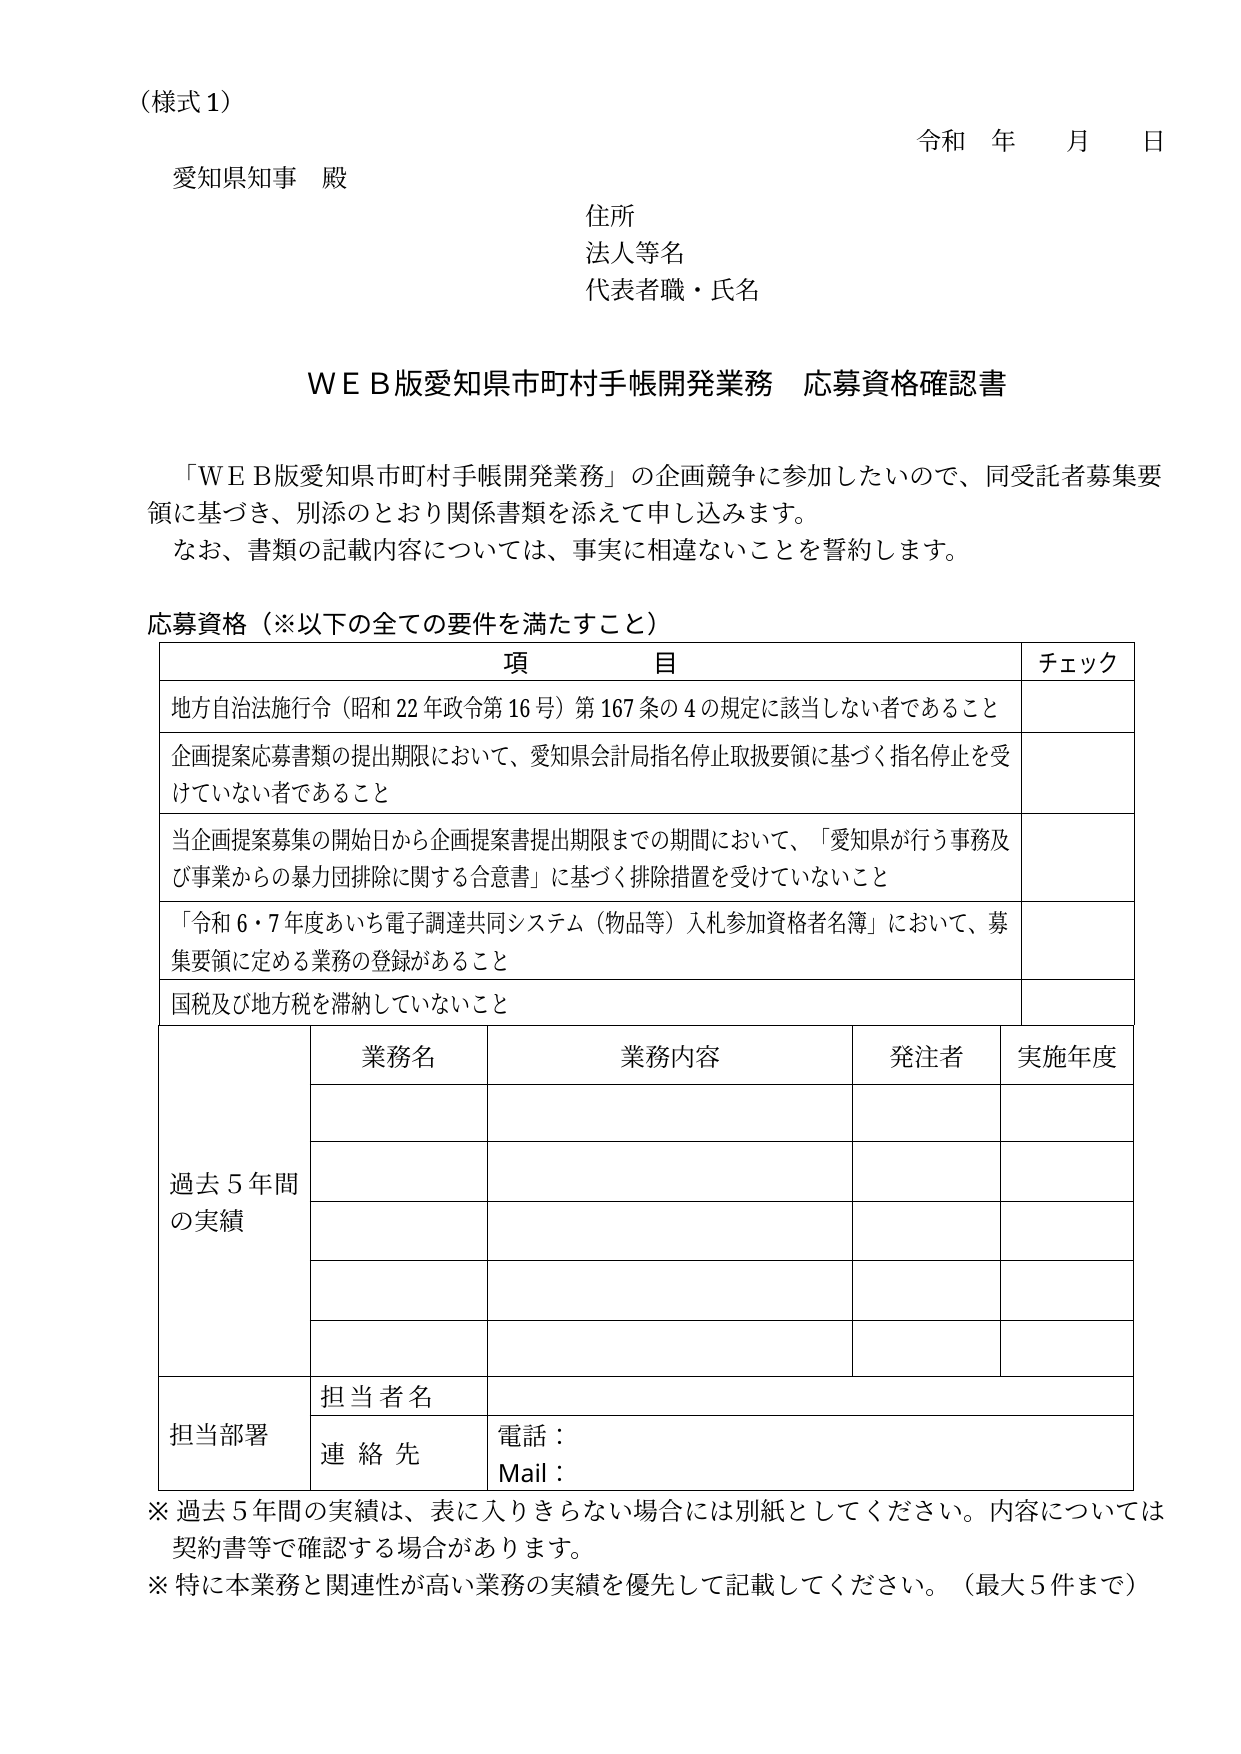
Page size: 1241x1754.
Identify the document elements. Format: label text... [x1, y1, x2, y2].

table_cell [1022, 980, 1134, 1025]
table_cell [488, 1261, 852, 1319]
table_header チェック [1022, 643, 1134, 680]
table_cell [853, 1142, 1000, 1201]
text 代表者職・氏名 [585, 270, 1166, 307]
table_header 項 目 [160, 643, 1021, 680]
table_cell [311, 1202, 487, 1260]
table_cell [311, 1321, 487, 1376]
table_cell [853, 1321, 1000, 1376]
text 「ＷＥＢ版愛知県市町村手帳開発業務」の企画競争に参加したいので、同受託者募集要領に基づき、別添のとおり関係書類を添えて申し込みます。 [148, 456, 1166, 530]
table_cell 当企画提案募集の開始日から企画提案書提出期限までの期間において、「愛知県が行う事務及び事業からの暴力団排除に関する合意書」に基づく排除措置を受けていないこと [160, 814, 1021, 901]
table_cell 国税及び地方税を滞納していないこと [160, 980, 1021, 1025]
table_cell [853, 1261, 1000, 1319]
text 応募資格（※以下の全ての要件を満たすこと） [148, 604, 1166, 642]
table_cell [853, 1202, 1000, 1260]
table_header 発注者 [853, 1026, 1000, 1084]
table_cell [311, 1085, 487, 1141]
table_cell 電話： Mail： [488, 1416, 1133, 1490]
table_cell [1022, 681, 1134, 732]
table_cell [1001, 1202, 1133, 1260]
table_cell 連絡先 [311, 1416, 487, 1490]
text 令和 年 月 日 [148, 121, 1166, 158]
table_cell [1001, 1261, 1133, 1319]
text 法人等名 [585, 233, 1166, 270]
table_cell [311, 1261, 487, 1319]
text 愛知県知事 殿 [148, 158, 1166, 196]
table_cell [488, 1142, 852, 1201]
table_header 業務内容 [488, 1026, 852, 1084]
table_cell [488, 1377, 1133, 1414]
text ＷＥＢ版愛知県市町村手帳開発業務 応募資格確認書 [148, 344, 1166, 419]
table_cell 担当者名 [311, 1377, 487, 1414]
table_header 業務名 [311, 1026, 487, 1084]
table_cell [1022, 814, 1134, 901]
table_cell 「令和6・7年度あいち電子調達共同システム（物品等）入札参加資格者名簿」において、募集要領に定める業務の登録があること [160, 902, 1021, 979]
table_cell [1001, 1085, 1133, 1141]
table_cell [1022, 902, 1134, 979]
text なお、書類の記載内容については、事実に相違ないことを誓約します。 [148, 530, 1166, 567]
table_cell [1001, 1321, 1133, 1376]
table_cell 担当部署 [159, 1377, 310, 1490]
text ※ 特に本業務と関連性が高い業務の実績を優先して記載してください。（最大５件まで） [148, 1565, 1166, 1602]
table_header 過去５年間の実績 [159, 1026, 310, 1376]
table_cell [311, 1142, 487, 1201]
table_header 実施年度 [1001, 1026, 1133, 1084]
table_cell [853, 1085, 1000, 1141]
table_cell [488, 1085, 852, 1141]
table_cell [488, 1321, 852, 1376]
text 住所 [585, 196, 1166, 233]
table_cell [1022, 733, 1134, 813]
table_cell 企画提案応募書類の提出期限において、愛知県会計局指名停止取扱要領に基づく指名停止を受けていない者であること [160, 733, 1021, 813]
table_cell [488, 1202, 852, 1260]
table_cell 地方自治法施行令（昭和22年政令第16号）第167条の4の規定に該当しない者であること [160, 681, 1021, 732]
table_cell [1001, 1142, 1133, 1201]
text ※ 過去５年間の実績は、表に入りきらない場合には別紙としてください。内容については契約書等で確認する場合があります。 [148, 1491, 1166, 1565]
